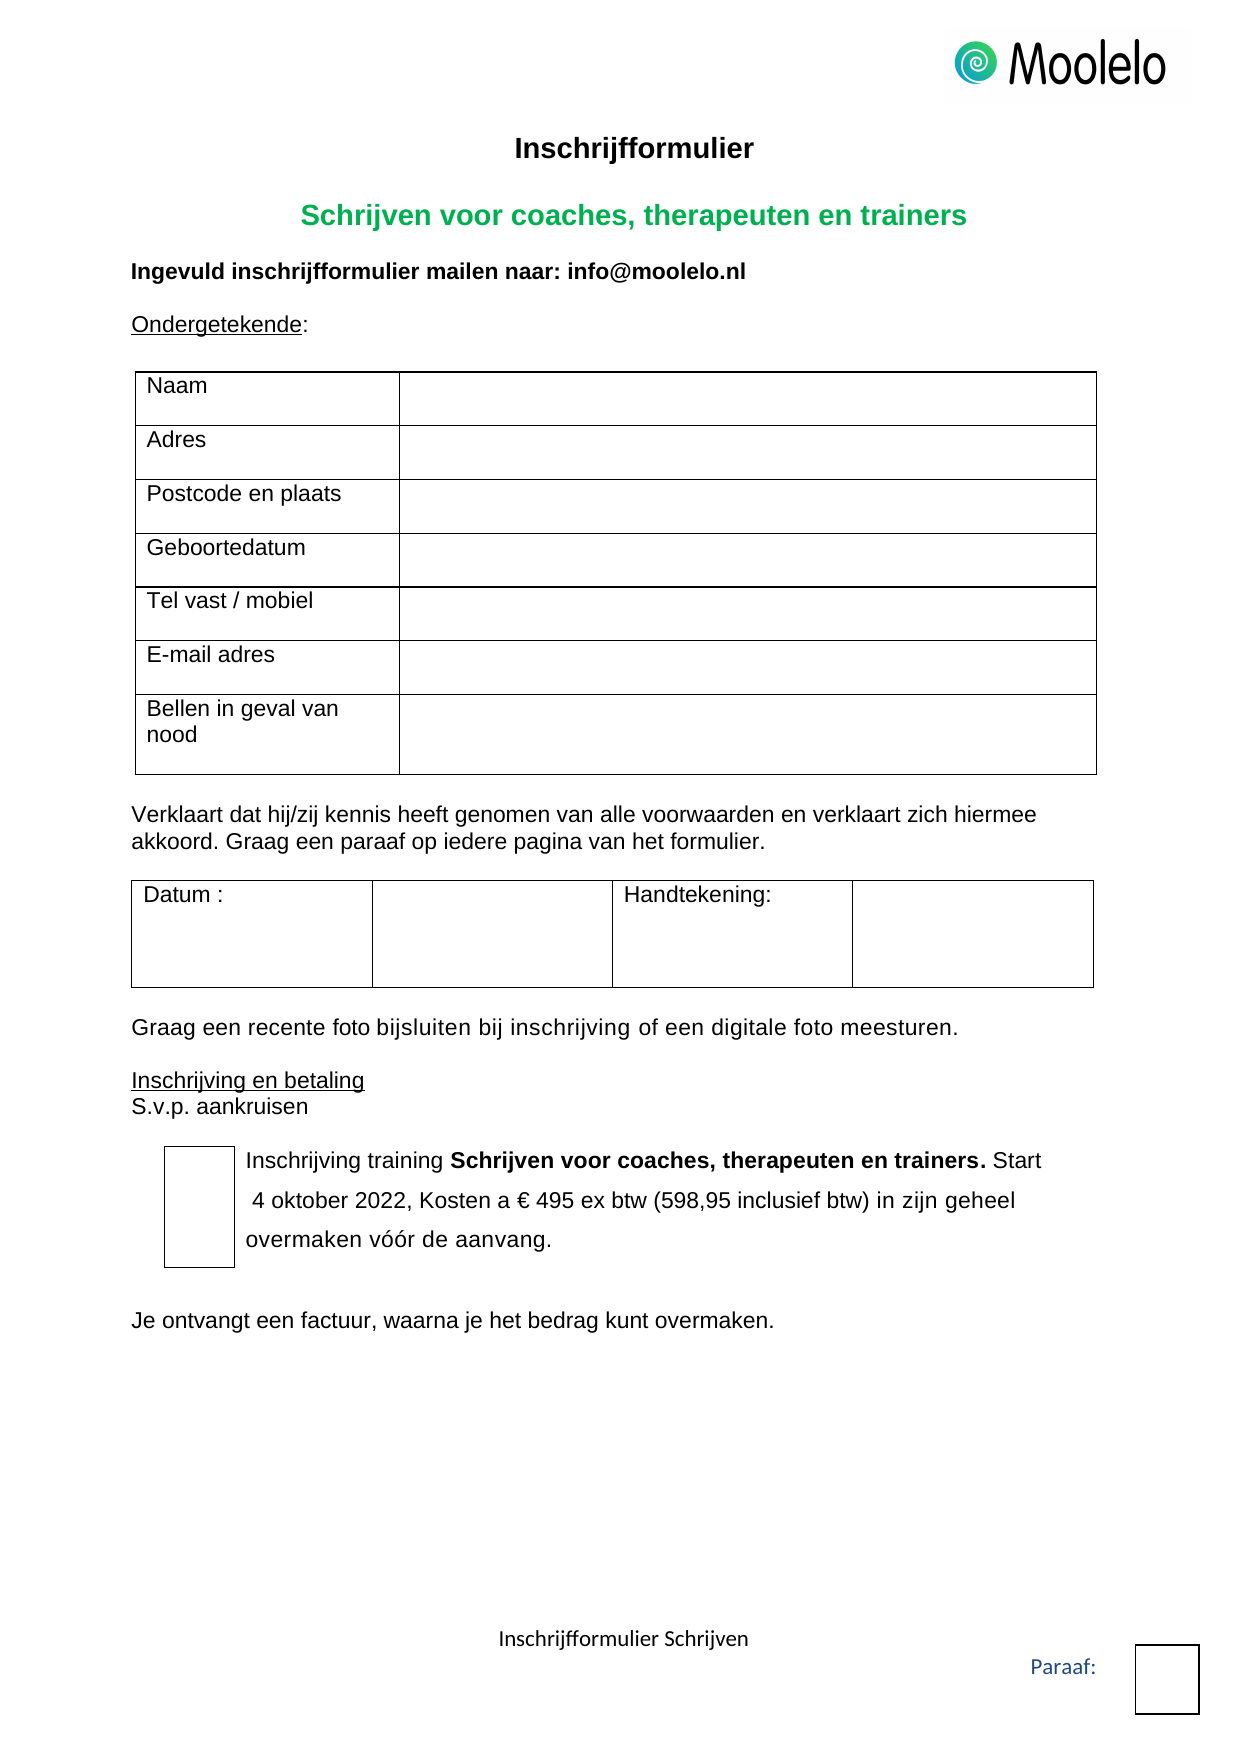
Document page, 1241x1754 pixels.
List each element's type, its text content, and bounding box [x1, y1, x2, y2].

table_cell E-mail adres [136, 641, 399, 694]
table_header [853, 881, 1093, 987]
table_cell [400, 426, 1096, 479]
table_cell Geboortedatum [136, 534, 399, 586]
table_cell Tel vast / mobiel [136, 588, 399, 640]
text Graag een recente foto bijsluiten bij inschrijving of een digitale foto meesturen. [131, 1014, 1097, 1041]
text Ingevuld inschrijfformulier mailen naar: info@moolelo.nl [120, 258, 1118, 284]
picture [945, 26, 1192, 103]
table_header [165, 1147, 234, 1267]
text S.v.p. aankruisen [131, 1093, 1097, 1120]
table_cell [400, 588, 1096, 640]
text Inschrijfformulier [150, 131, 1118, 165]
table_header Datum : [132, 881, 372, 987]
text Ondergetekende: [131, 311, 1097, 337]
table_header Naam [136, 373, 399, 425]
text Inschrijving en betaling [131, 1067, 1097, 1093]
text Verklaart dat hij/zij kennis heeft genomen van alle voorwaarden en verklaart zich hiermee akkoord. Graag een paraaf op iedere pagina van het formulier. [131, 801, 1097, 854]
table_cell [400, 480, 1096, 533]
table_cell [400, 534, 1096, 586]
table_header Handtekening: [613, 881, 852, 987]
text Schrijven voor coaches, therapeuten en trainers [150, 165, 1118, 232]
table_header [400, 373, 1096, 425]
table_header [373, 881, 612, 987]
table_cell Bellen in geval van nood [136, 695, 399, 774]
table_cell Postcode en plaats [136, 480, 399, 533]
table_cell [400, 695, 1096, 774]
text Je ontvangt een factuur, waarna je het bedrag kunt overmaken. [131, 1307, 1097, 1333]
table_header Inschrijving training Schrijven voor coaches, therapeuten en trainers. Start 4 oktober 2022, Kosten a € 495 ex btw (598,95 inclusief btw) in zijn geheel overmaken vóór de aanvang. [235, 1146, 1097, 1267]
table_cell [400, 641, 1096, 694]
table_cell Adres [136, 426, 399, 479]
